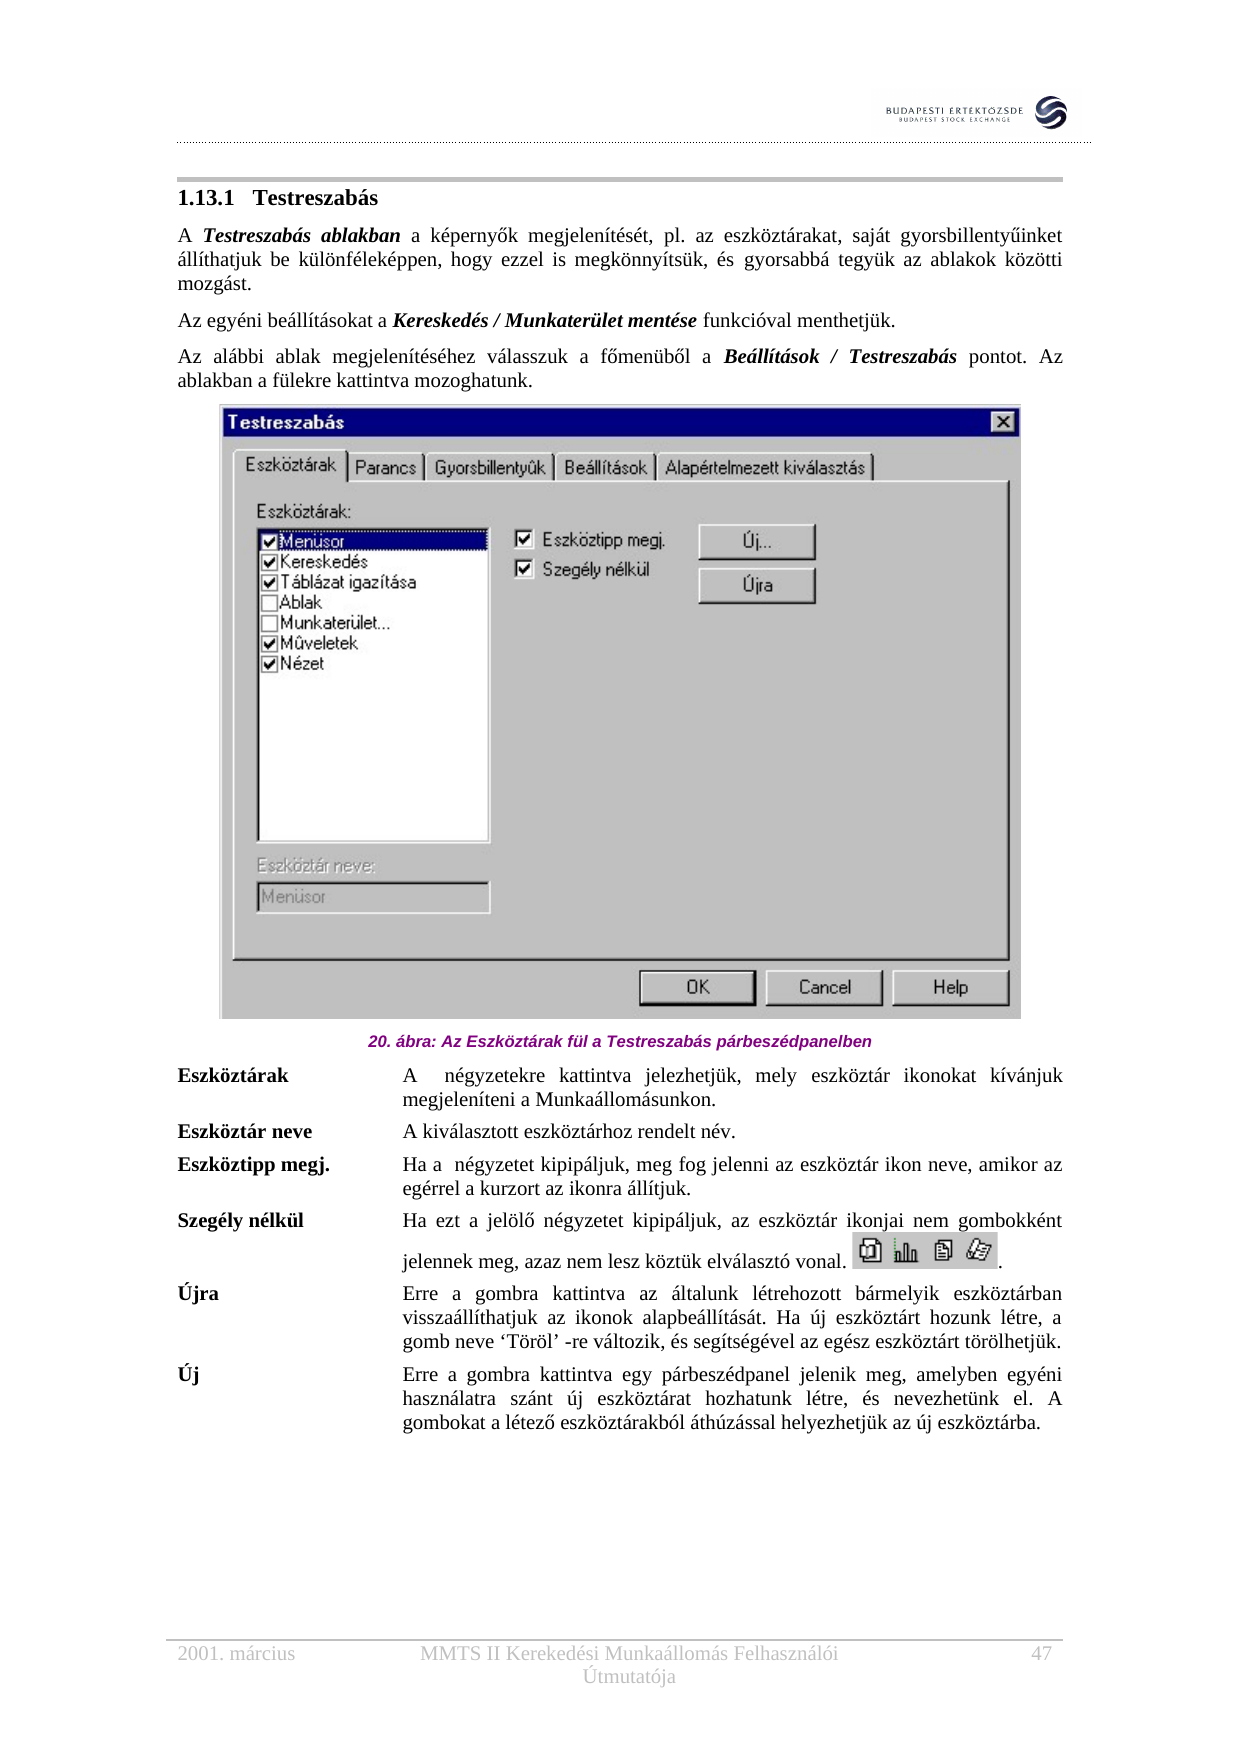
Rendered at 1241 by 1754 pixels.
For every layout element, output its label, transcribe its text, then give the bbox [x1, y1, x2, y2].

picture [219, 404, 1021, 1019]
text Az alábbi ablak megjelenítéséhez válasszuk a főmenüből a Beállítások / Testreszabás pontot. Az ablakban a fülekre kattintva mozoghatunk. [177, 344, 1063, 392]
text Új Erre a gombra kattintva egy párbeszédpanel jelenik meg, amelyben egyéni használatra szánt új eszköztárat hozhatunk létre, és nevezhetünk el. A gombokat a létező eszköztárakból áthúzással helyezhetjük az új eszköztárba. [177, 1362, 1063, 1434]
text Az egyéni beállításokat a Kereskedés / Munkaterület mentése funkcióval menthetjük. [177, 308, 1063, 332]
text Eszköztipp megj. Ha a négyzetet kipipáljuk, meg fog jelenni az eszköztár ikon neve, amikor az egérrel a kurzort az ikonra állítjuk. [177, 1152, 1063, 1200]
text A Testreszabás ablakban a képernyők megjelenítését, pl. az eszköztárakat, saját gyorsbillentyűinket állíthatjuk be különféleképpen, hogy ezzel is megkönnyítsük, és gyorsabbá tegyük az ablakok közötti mozgást. [177, 223, 1063, 295]
text Szegély nélkül Ha ezt a jelölő négyzetet kipipáljuk, az eszköztár ikonjai nem gombokként jelennek meg, azaz nem lesz köztük elválasztó vonal. . [177, 1208, 1063, 1273]
picture [852, 1232, 998, 1269]
text Eszköztárak A négyzetekre kattintva jelezhetjük, mely eszköztár ikonokat kívánjuk megjeleníteni a Munkaállomásunkon. [177, 1063, 1063, 1111]
text 20. ábra: Az Eszköztárak fül a Testreszabás párbeszédpanelben [177, 1031, 1063, 1051]
subtitle Testreszabás [177, 182, 1063, 210]
picture [870, 88, 1082, 137]
text Eszköztár neve A kiválasztott eszköztárhoz rendelt név. [177, 1119, 1063, 1143]
text Újra Erre a gombra kattintva az általunk létrehozott bármelyik eszköztárban visszaállíthatjuk az ikonok alapbeállítását. Ha új eszköztárt hozunk létre, a gomb neve ‘Töröl’ -re változik, és segítségével az egész eszköztárt törölhetjük. [177, 1281, 1063, 1353]
